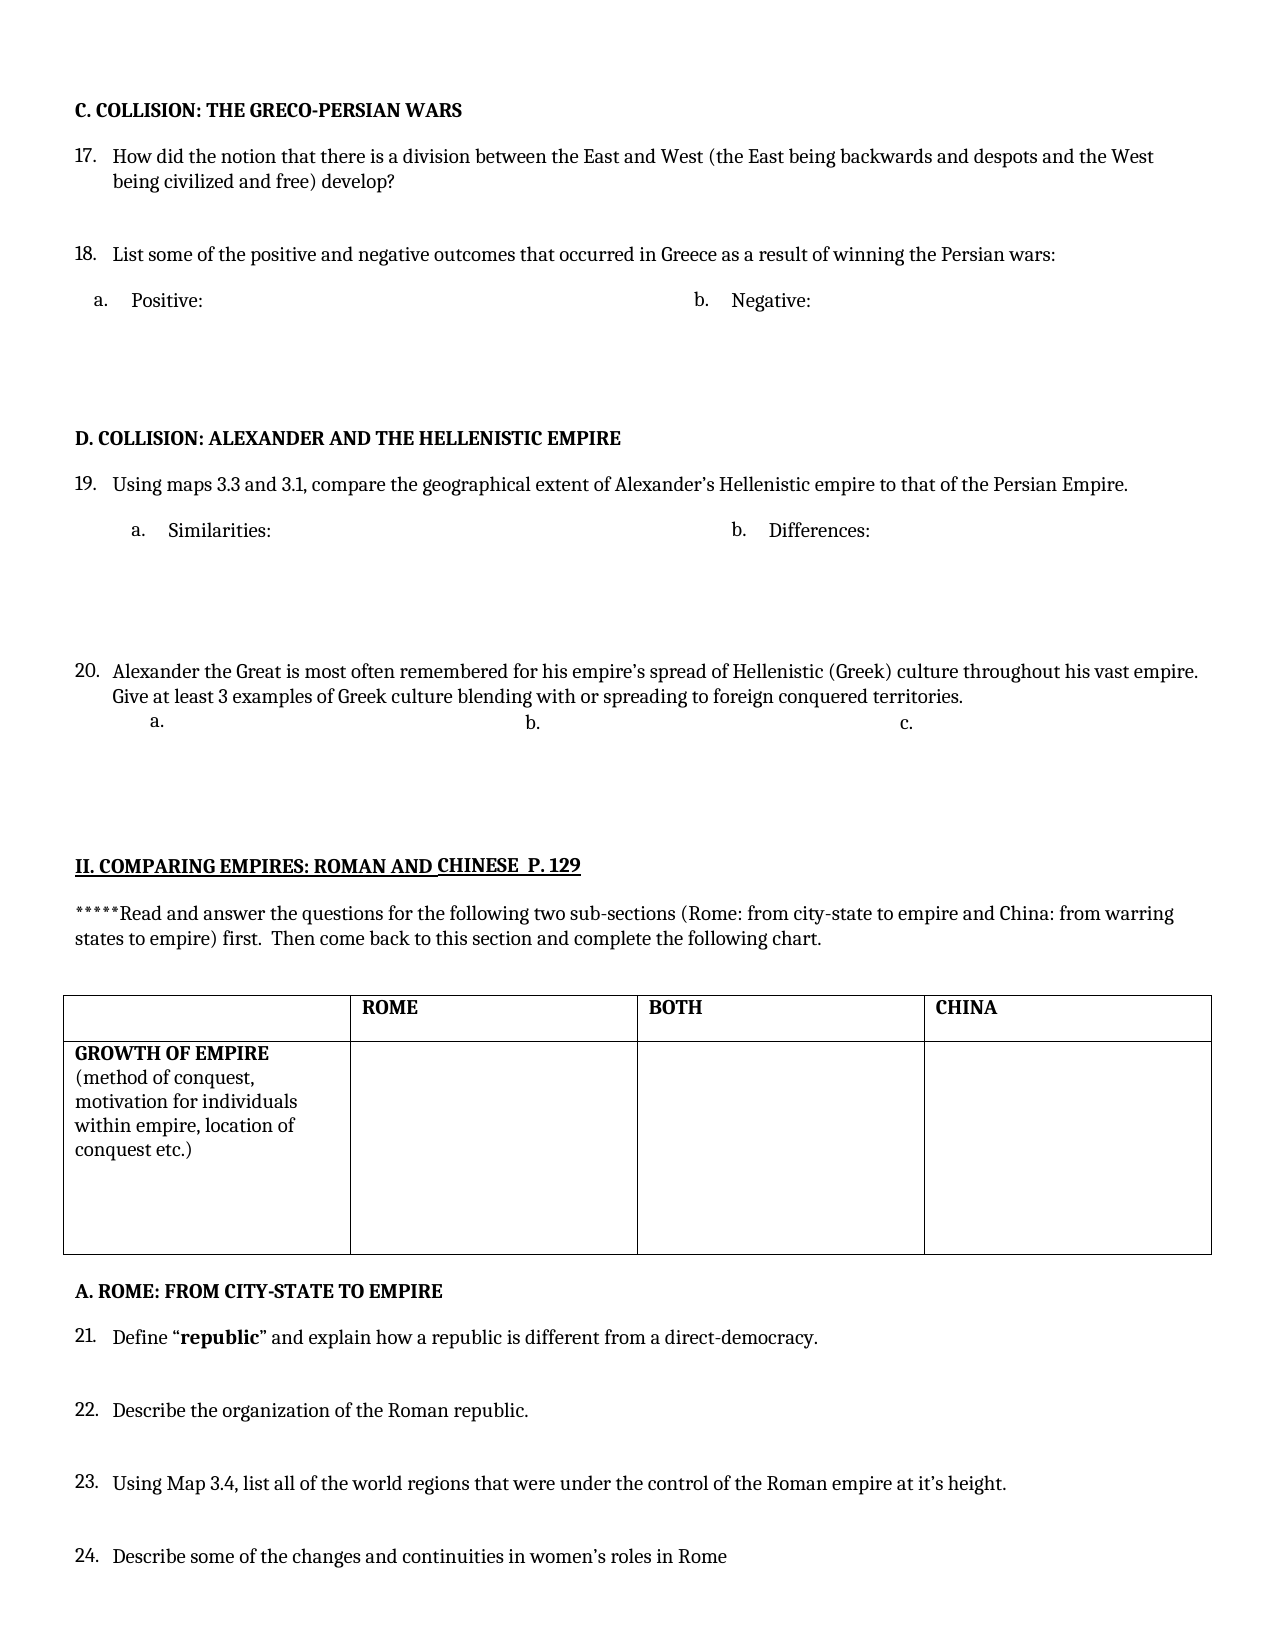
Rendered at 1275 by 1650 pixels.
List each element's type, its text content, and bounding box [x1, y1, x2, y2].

list Using Map 3.4, list all of the world regions that were under the control of the Roman empire at it’s height. [75, 1470, 1200, 1495]
table_cell [638, 1042, 924, 1254]
list Describe the organization of the Roman republic. [75, 1397, 1200, 1422]
list Similarities: [131, 517, 600, 542]
table_header Rome [351, 996, 637, 1041]
list Describe some of the changes and continuities in women’s roles in Rome [75, 1543, 1200, 1568]
table_cell [925, 1042, 1211, 1254]
list Using maps 3.3 and 3.1, compare the geographical extent of Alexander’s Hellenistic empire to that of the Persian Empire. [75, 471, 1200, 496]
list Alexander the Great is most often remembered for his empire’s spread of Hellenistic (Greek) culture throughout his vast empire. Give at least 3 examples of Greek culture blending with or spreading to foreign conquered territories. [75, 659, 1200, 709]
list Positive: [94, 288, 600, 313]
table_header China [925, 996, 1211, 1041]
text *****Read and answer the questions for the following two sub-sections (Rome: from city-state to empire and China: from warring states to empire) first. Then come back to this section and complete the following chart. [75, 900, 1200, 950]
table_cell Growth of empire (method of conquest, motivation for individuals within empire, location of conquest etc.) [64, 1042, 350, 1254]
list Define “republic” and explain how a republic is different from a direct-democracy. [75, 1324, 1200, 1349]
list b. c. [150, 709, 1200, 734]
text A. Rome: From City-State to Empire [75, 1279, 1200, 1303]
text D. Collision: alexander and the hellenistic empire [75, 426, 1200, 450]
text C. Collision: The Greco-Persian Wars [75, 99, 1200, 123]
list List some of the positive and negative outcomes that occurred in Greece as a result of winning the Persian wars: [75, 242, 1200, 267]
list II. Comparing Empires: Roman and Chinese p. 129 [75, 854, 1200, 879]
table_header [64, 996, 350, 1041]
table_header Both [638, 996, 924, 1041]
list Negative: [694, 288, 1200, 313]
list How did the notion that there is a division between the East and West (the East being backwards and despots and the West being civilized and free) develop? [75, 144, 1200, 194]
list Differences: [731, 517, 1200, 542]
table_cell [351, 1042, 637, 1254]
